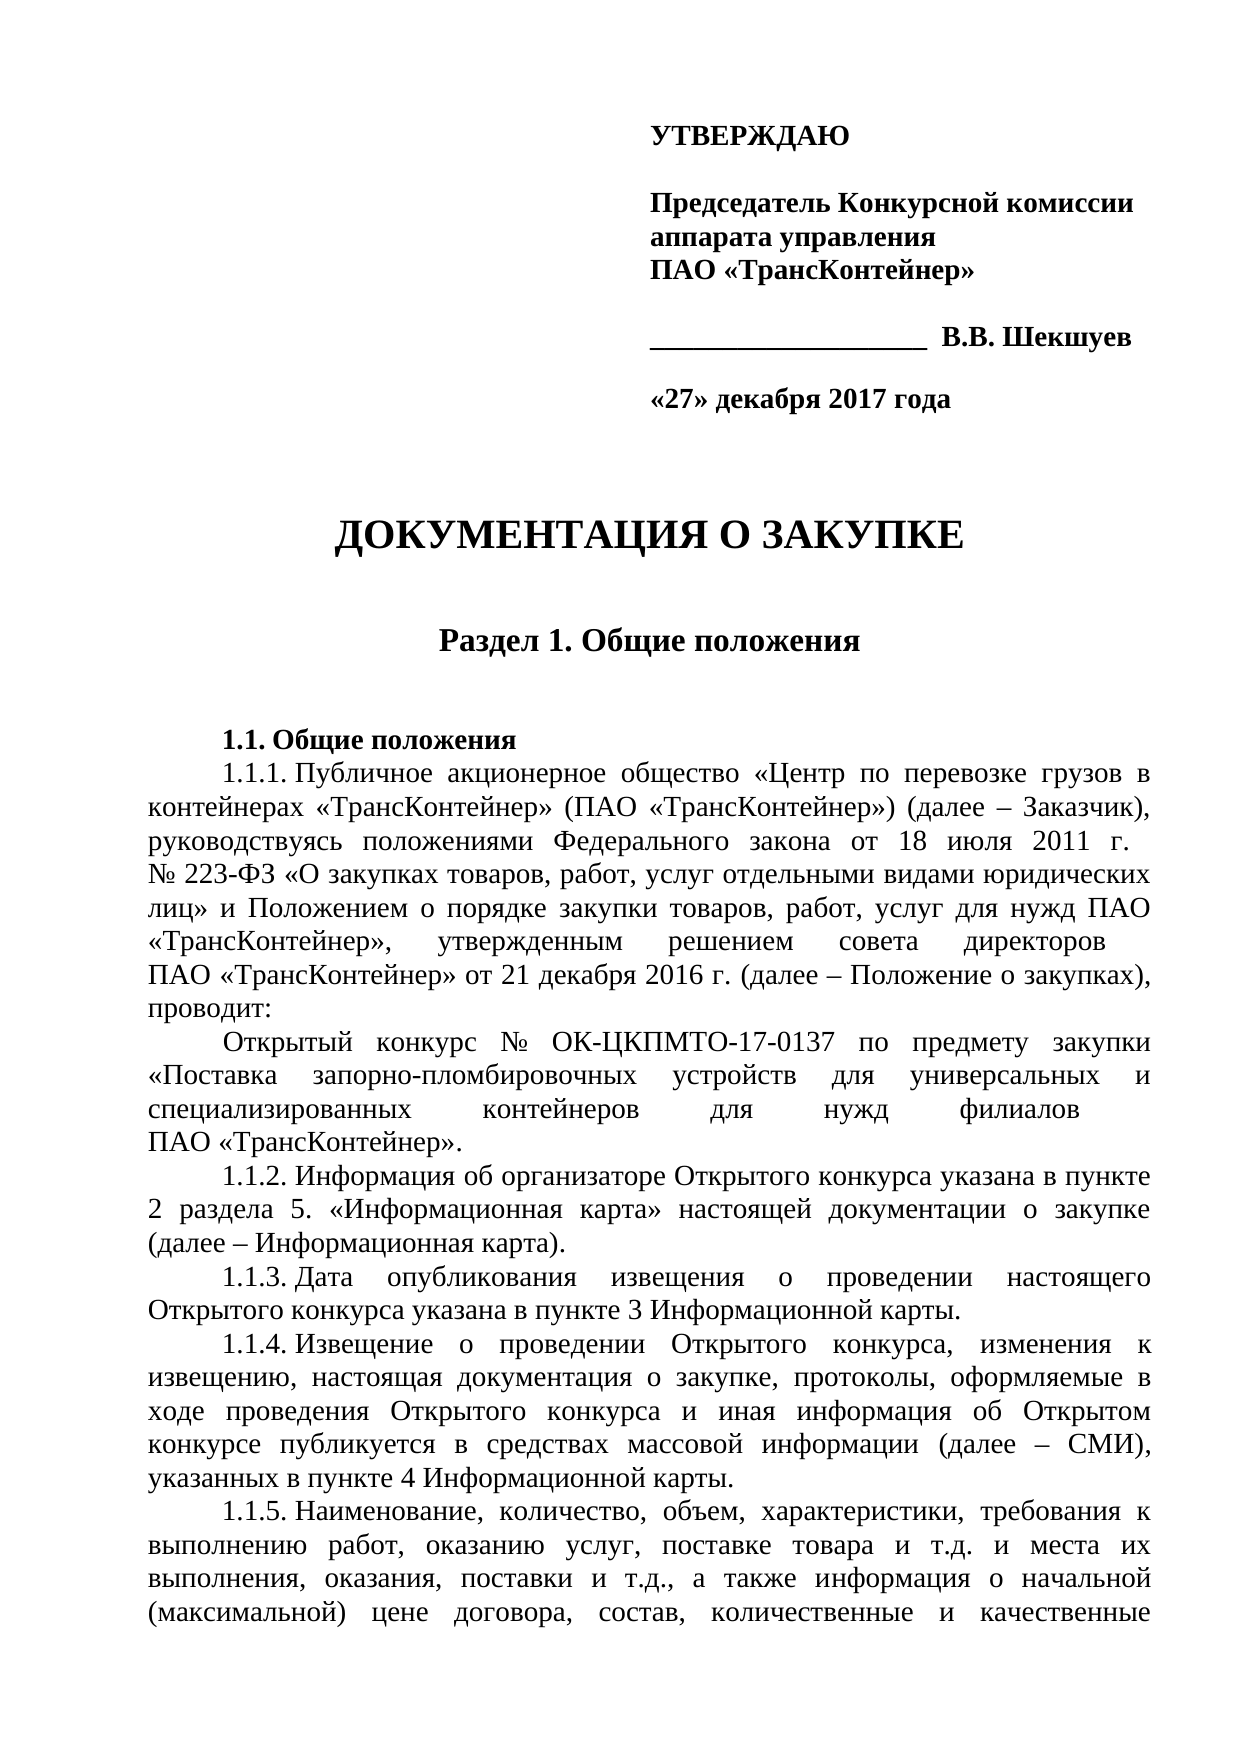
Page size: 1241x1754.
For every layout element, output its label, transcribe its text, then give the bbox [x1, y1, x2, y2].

text ___________________ В.В. Шекшуев [650, 319, 1152, 353]
text Председатель Конкурсной комиссии аппарата управления [650, 185, 1152, 252]
list Извещение о проведении Открытого конкурса, изменения к извещению, настоящая документация о закупке, протоколы, оформляемые в ходе проведения Открытого конкурса и иная информация об Открытом конкурсе публикуется в средствах массовой информации (далее – СМИ), указанных в пункте 4 Информационной карты. [148, 1326, 1152, 1493]
text ДОКУМЕНТАЦИЯ О ЗАКУПКЕ [148, 509, 1152, 557]
list Дата опубликования извещения о проведении настоящего Открытого конкурса указана в пункте 3 Информационной карты. [148, 1259, 1152, 1326]
text УТВЕРЖДАЮ [650, 118, 1152, 152]
text Открытый конкурс № ОК-ЦКПМТО-17-0137 по предмету закупки «Поставка запорно-пломбировочных устройств для универсальных и специализированных контейнеров для нужд филиалов ПАО «ТрансКонтейнер». [148, 1024, 1152, 1158]
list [148, 1493, 1152, 1628]
list Информация об организаторе Открытого конкурса указана в пункте 2 раздела 5. «Информационная карта» настоящей документации о закупке (далее – Информационная карта). [148, 1158, 1152, 1259]
list Публичное акционерное общество «Центр по перевозке грузов в контейнерах «ТрансКонтейнер» (ПАО «ТрансКонтейнер») (далее – Заказчик), руководствуясь положениями Федерального закона от 18 июля 2011 г. № 223-ФЗ «О закупках товаров, работ, услуг отдельными видами юридических лиц» и Положением о порядке закупки товаров, работ, услуг для нужд ПАО «ТрансКонтейнер», утвержденным решением совета директоров ПАО «ТрансКонтейнер» от 21 декабря 2016 г. (далее – Положение о закупках), проводит: [148, 756, 1152, 1024]
text «27» декабря 2017 года [650, 382, 1152, 415]
text Раздел 1. Общие положения [148, 620, 1152, 659]
list Общие положения [148, 722, 1152, 756]
text ПАО «ТрансКонтейнер» [650, 252, 1152, 286]
